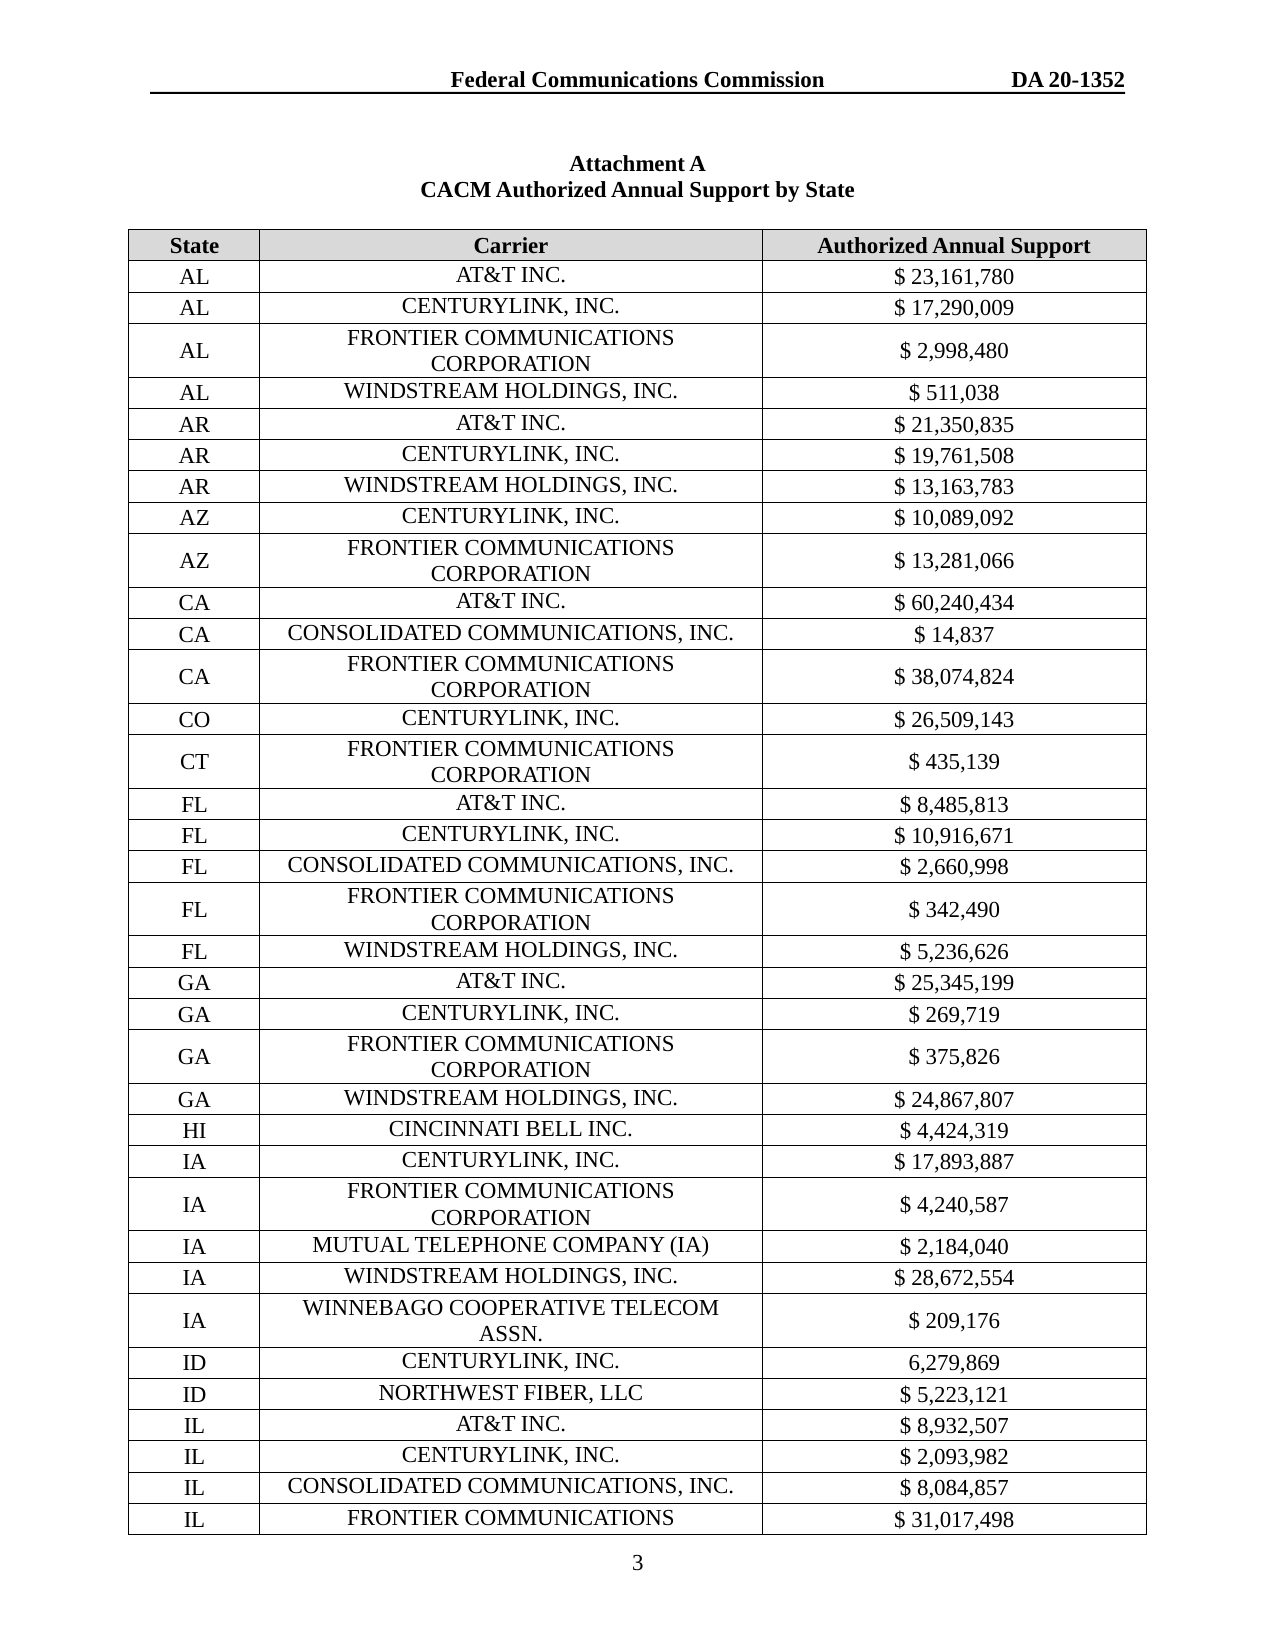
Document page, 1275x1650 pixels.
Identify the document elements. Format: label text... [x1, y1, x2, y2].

table_cell WINDSTREAM HOLDINGS, INC. [260, 378, 762, 408]
text CACM Authorized Annual Support by State [150, 176, 1125, 203]
table_cell $ 8,485,813 [763, 789, 1146, 819]
table_cell CENTURYLINK, INC. [260, 820, 762, 850]
table_cell AT&T INC. [260, 789, 762, 819]
table_cell GA [129, 968, 259, 998]
table_cell CENTURYLINK, INC. [260, 999, 762, 1029]
table_cell CENTURYLINK, INC. [260, 503, 762, 533]
table_cell $ 13,281,066 [763, 534, 1146, 587]
table_cell FL [129, 936, 259, 967]
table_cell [260, 1504, 762, 1534]
table_cell IL [129, 1473, 259, 1503]
table_cell AR [129, 471, 259, 502]
table_cell FRONTIER COMMUNICATIONS CORPORATION [260, 735, 762, 788]
table_cell FRONTIER COMMUNICATIONS CORPORATION [260, 534, 762, 587]
table_cell $ 5,223,121 [763, 1379, 1146, 1409]
table_cell $ 5,236,626 [763, 936, 1146, 967]
table_cell AZ [129, 503, 259, 533]
table_cell CA [129, 650, 259, 703]
table_cell WINNEBAGO COOPERATIVE TELECOM ASSN. [260, 1294, 762, 1347]
table_cell CENTURYLINK, INC. [260, 293, 762, 323]
table_cell FRONTIER COMMUNICATIONS CORPORATION [260, 1030, 762, 1083]
table_cell AT&T INC. [260, 261, 762, 292]
table_cell NORTHWEST FIBER, LLC [260, 1379, 762, 1409]
table_cell GA [129, 1030, 259, 1083]
table_cell AR [129, 409, 259, 439]
table_cell $ 2,093,982 [763, 1441, 1146, 1472]
table_cell WINDSTREAM HOLDINGS, INC. [260, 1084, 762, 1114]
table_cell FL [129, 789, 259, 819]
table_header Carrier [260, 230, 762, 260]
table_cell $ 2,660,998 [763, 851, 1146, 882]
table_cell $ 2,184,040 [763, 1231, 1146, 1262]
table_cell IA [129, 1294, 259, 1347]
table_cell WINDSTREAM HOLDINGS, INC. [260, 936, 762, 967]
table_cell AT&T INC. [260, 588, 762, 618]
table_cell $ 4,240,587 [763, 1178, 1146, 1230]
table_cell $ 8,932,507 [763, 1410, 1146, 1440]
table_cell CA [129, 588, 259, 618]
table_cell CONSOLIDATED COMMUNICATIONS, INC. [260, 1473, 762, 1503]
table_cell $ 17,893,887 [763, 1146, 1146, 1177]
table_cell AL [129, 293, 259, 323]
table_cell $ 269,719 [763, 999, 1146, 1029]
table_cell FRONTIER COMMUNICATIONS CORPORATION [260, 324, 762, 377]
table_cell FL [129, 820, 259, 850]
table_cell IL [129, 1410, 259, 1440]
table_cell FRONTIER COMMUNICATIONS CORPORATION [260, 650, 762, 703]
table_cell ID [129, 1348, 259, 1378]
table_cell $ 375,826 [763, 1030, 1146, 1083]
table_cell AR [129, 440, 259, 470]
table_cell $ 24,867,807 [763, 1084, 1146, 1114]
table_cell FL [129, 851, 259, 882]
table_cell FRONTIER COMMUNICATIONS CORPORATION [260, 883, 762, 935]
table_cell IL [129, 1441, 259, 1472]
table_cell $ 10,089,092 [763, 503, 1146, 533]
table_cell $ 10,916,671 [763, 820, 1146, 850]
table_header Authorized Annual Support [763, 230, 1146, 260]
table_cell GA [129, 1084, 259, 1114]
table_cell $ 511,038 [763, 378, 1146, 408]
table_cell IA [129, 1178, 259, 1230]
table_cell CENTURYLINK, INC. [260, 1441, 762, 1472]
table_cell IL [129, 1504, 259, 1534]
table_cell $ 4,424,319 [763, 1115, 1146, 1145]
table_cell CENTURYLINK, INC. [260, 704, 762, 734]
table_cell CA [129, 619, 259, 649]
table_cell AT&T INC. [260, 1410, 762, 1440]
table_cell CONSOLIDATED COMMUNICATIONS, INC. [260, 619, 762, 649]
table_cell $ 8,084,857 [763, 1473, 1146, 1503]
table_cell $ 28,672,554 [763, 1263, 1146, 1293]
table_cell GA [129, 999, 259, 1029]
table_cell $ 435,139 [763, 735, 1146, 788]
table_cell $ 60,240,434 [763, 588, 1146, 618]
table_cell WINDSTREAM HOLDINGS, INC. [260, 471, 762, 502]
table_cell MUTUAL TELEPHONE COMPANY (IA) [260, 1231, 762, 1262]
table_cell CENTURYLINK, INC. [260, 440, 762, 470]
table_cell AL [129, 324, 259, 377]
table_cell IA [129, 1146, 259, 1177]
table_cell $ 17,290,009 [763, 293, 1146, 323]
table_cell $ 25,345,199 [763, 968, 1146, 998]
table_cell $ 14,837 [763, 619, 1146, 649]
table_cell $ 38,074,824 [763, 650, 1146, 703]
table_cell CINCINNATI BELL INC. [260, 1115, 762, 1145]
table_cell AL [129, 378, 259, 408]
table_cell CT [129, 735, 259, 788]
table_cell $ 21,350,835 [763, 409, 1146, 439]
table_cell $ 209,176 [763, 1294, 1146, 1347]
table_cell $ 2,998,480 [763, 324, 1146, 377]
table_cell WINDSTREAM HOLDINGS, INC. [260, 1263, 762, 1293]
table_header State [129, 230, 259, 260]
table_cell 6,279,869 [763, 1348, 1146, 1378]
table_cell HI [129, 1115, 259, 1145]
table_cell CONSOLIDATED COMMUNICATIONS, INC. [260, 851, 762, 882]
table_cell AT&T INC. [260, 968, 762, 998]
table_cell $ 13,163,783 [763, 471, 1146, 502]
table_cell ID [129, 1379, 259, 1409]
table_cell FL [129, 883, 259, 935]
table_cell $ 26,509,143 [763, 704, 1146, 734]
table_cell CENTURYLINK, INC. [260, 1348, 762, 1378]
text Attachment A [150, 150, 1125, 176]
table_cell $ 31,017,498 [763, 1504, 1146, 1534]
table_cell $ 23,161,780 [763, 261, 1146, 292]
table_cell $ 342,490 [763, 883, 1146, 935]
table_cell AZ [129, 534, 259, 587]
table_cell $ 19,761,508 [763, 440, 1146, 470]
table_cell CENTURYLINK, INC. [260, 1146, 762, 1177]
table_cell IA [129, 1263, 259, 1293]
table_cell AL [129, 261, 259, 292]
table_cell AT&T INC. [260, 409, 762, 439]
table_cell FRONTIER COMMUNICATIONS CORPORATION [260, 1178, 762, 1230]
table_cell IA [129, 1231, 259, 1262]
table_cell CO [129, 704, 259, 734]
